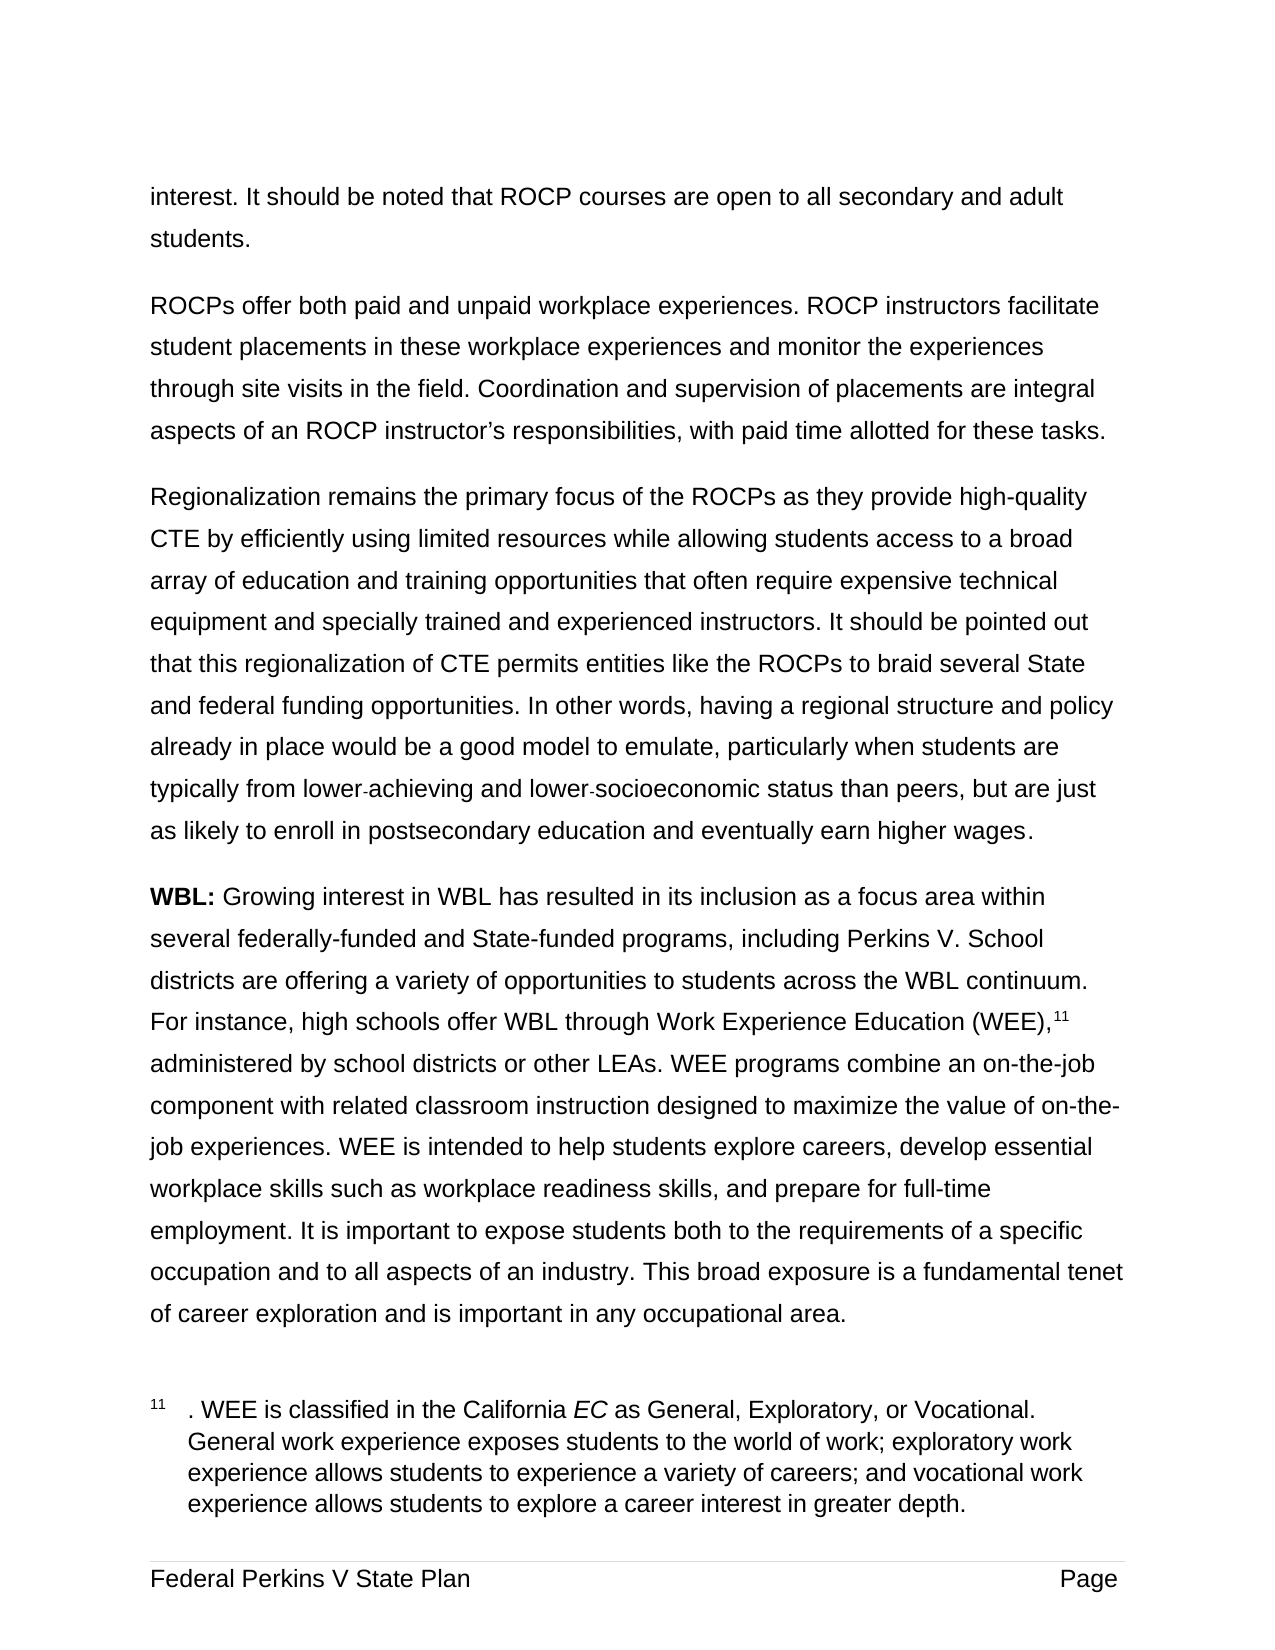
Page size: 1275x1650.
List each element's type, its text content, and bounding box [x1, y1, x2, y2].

text Regionalization remains the primary focus of the ROCPs as they provide high-quality CTE by efficiently using limited resources while allowing students access to a broad array of education and training opportunities that often require expensive technical equipment and specially trained and experienced instructors. It should be pointed out that this regionalization of CTE permits entities like the ROCPs to braid several State and federal funding opportunities. In other words, having a regional structure and policy already in place would be a good model to emulate, particularly when students are typically from lower-achieving and lower-socioeconomic status than peers, but are just as likely to enroll in postsecondary education and eventually earn higher wages. [150, 469, 1125, 844]
text WBL: Growing interest in WBL has resulted in its inclusion as a focus area within several federally-funded and State-funded programs, including Perkins V. School districts are offering a variety of opportunities to students across the WBL continuum. For instance, high schools offer WBL through Work Experience Education (WEE), administered by school districts or other LEAs. WEE programs combine an on-the-job component with related classroom instruction designed to maximize the value of on-the-job experiences. WEE is intended to help students explore careers, develop essential workplace skills such as workplace readiness skills, and prepare for full-time employment. It is important to expose students both to the requirements of a specific occupation and to all aspects of an industry. This broad exposure is a fundamental tenet of career exploration and is important in any occupational area. [150, 869, 1125, 1328]
text ROCPs offer both paid and unpaid workplace experiences. ROCP instructors facilitate student placements in these workplace experiences and monitor the experiences through site visits in the field. Coordination and supervision of placements are integral aspects of an ROCP instructor’s responsibilities, with paid time allotted for these tasks. [150, 278, 1125, 444]
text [150, 169, 1125, 253]
